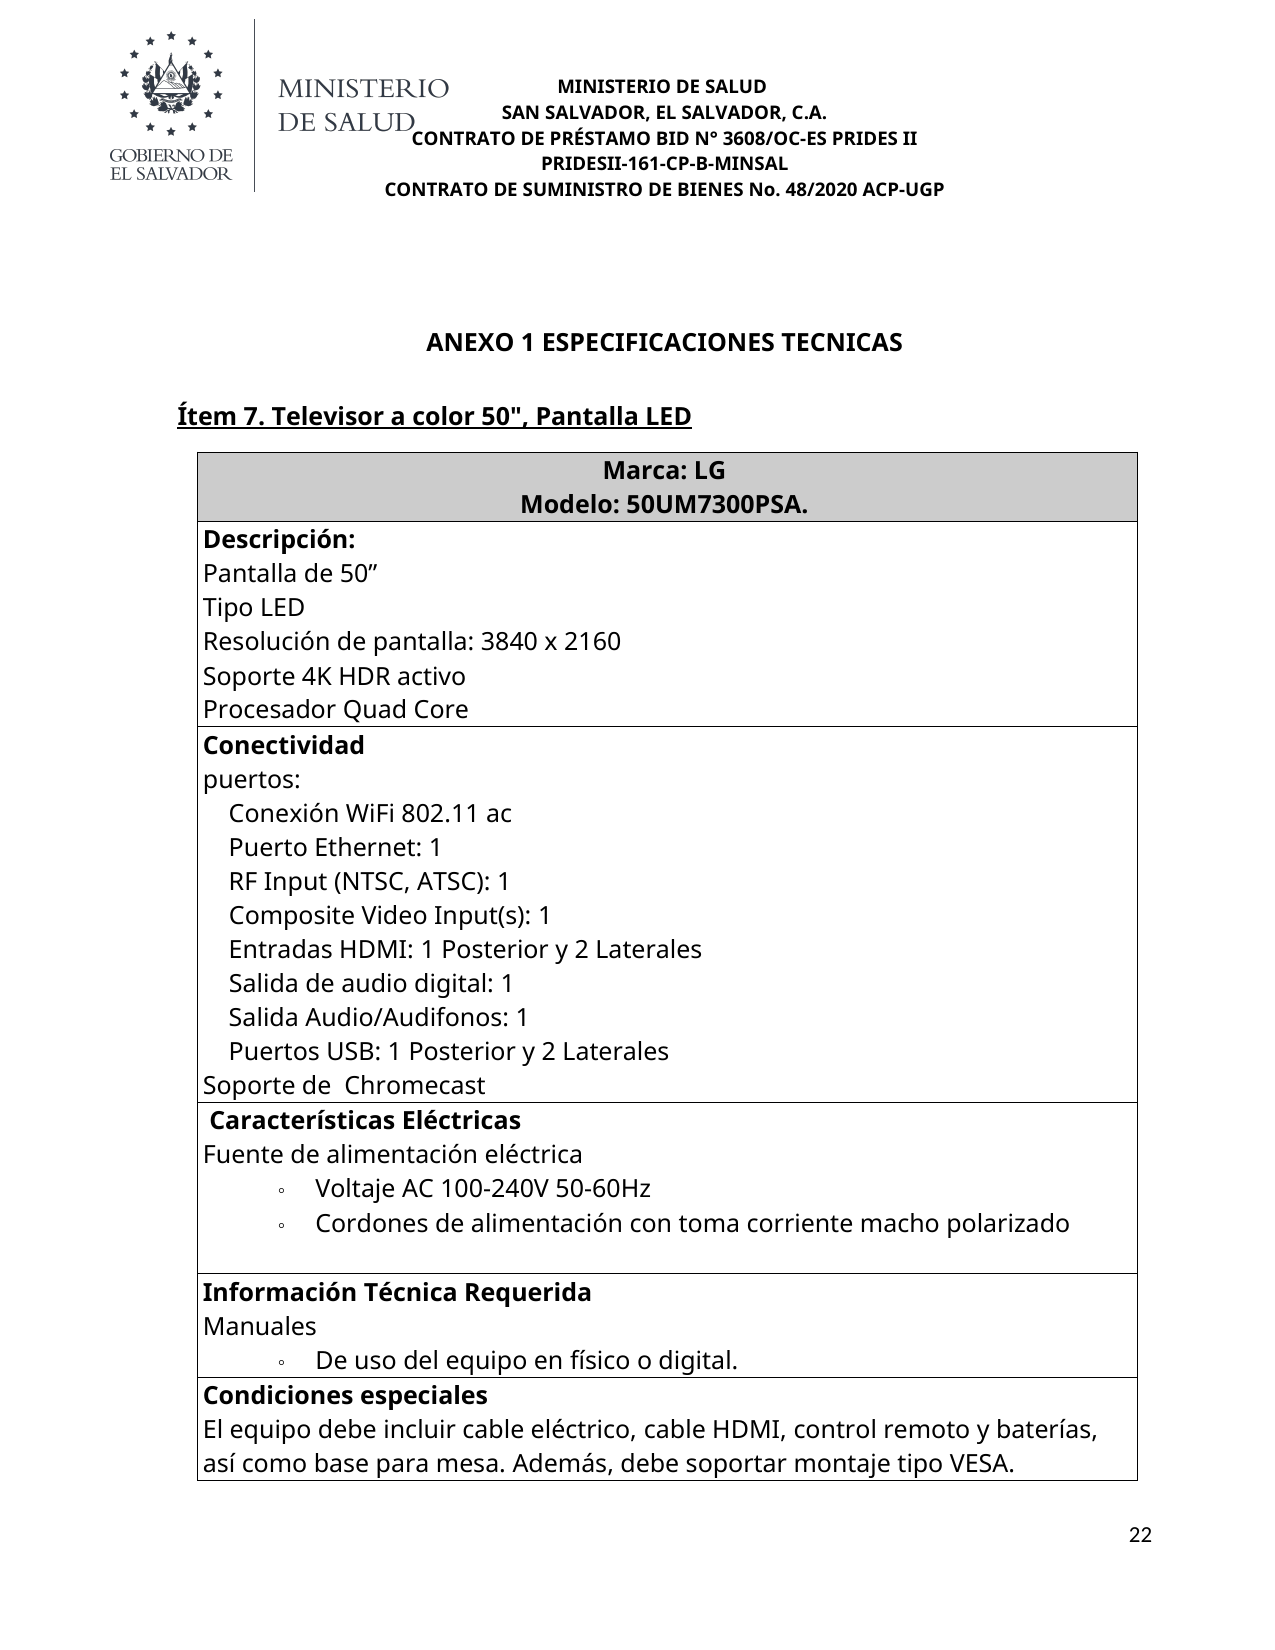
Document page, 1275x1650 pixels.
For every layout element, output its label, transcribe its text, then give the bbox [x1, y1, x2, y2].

table_cell Conectividad puertos: Conexión WiFi 802.11 ac Puerto Ethernet: 1 RF Input (NTSC, ATSC): 1 Composite Video Input(s): 1 Entradas HDMI: 1 Posterior y 2 Laterales Salida de audio digital: 1 Salida Audio/Audifonos: 1 Puertos USB: 1 Posterior y 2 Laterales Soporte de Chromecast [198, 727, 1137, 1102]
picture [400, 185, 407, 192]
table_cell Información Técnica Requerida Manuales De uso del equipo en físico o digital. [198, 1274, 1137, 1377]
table_cell Características Eléctricas Fuente de alimentación eléctrica Voltaje AC 100-240V 50-60Hz Cordones de alimentación con toma corriente macho polarizado [198, 1103, 1137, 1273]
picture [110, 19, 450, 192]
text Ítem 7. Televisor a color 50", Pantalla LED [177, 398, 1152, 432]
table_cell Descripción: Pantalla de 50” Tipo LED Resolución de pantalla: 3840 x 2160 Soporte 4K HDR activo Procesador Quad Core [198, 522, 1137, 726]
table_header Marca: LG Modelo: 50UM7300PSA. [198, 453, 1137, 521]
text ANEXO 1 ESPECIFICACIONES TECNICAS [177, 325, 1152, 359]
table_cell Condiciones especiales El equipo debe incluir cable eléctrico, cable HDMI, control remoto y baterías, así como base para mesa. Además, debe soportar montaje tipo VESA. [198, 1378, 1137, 1480]
